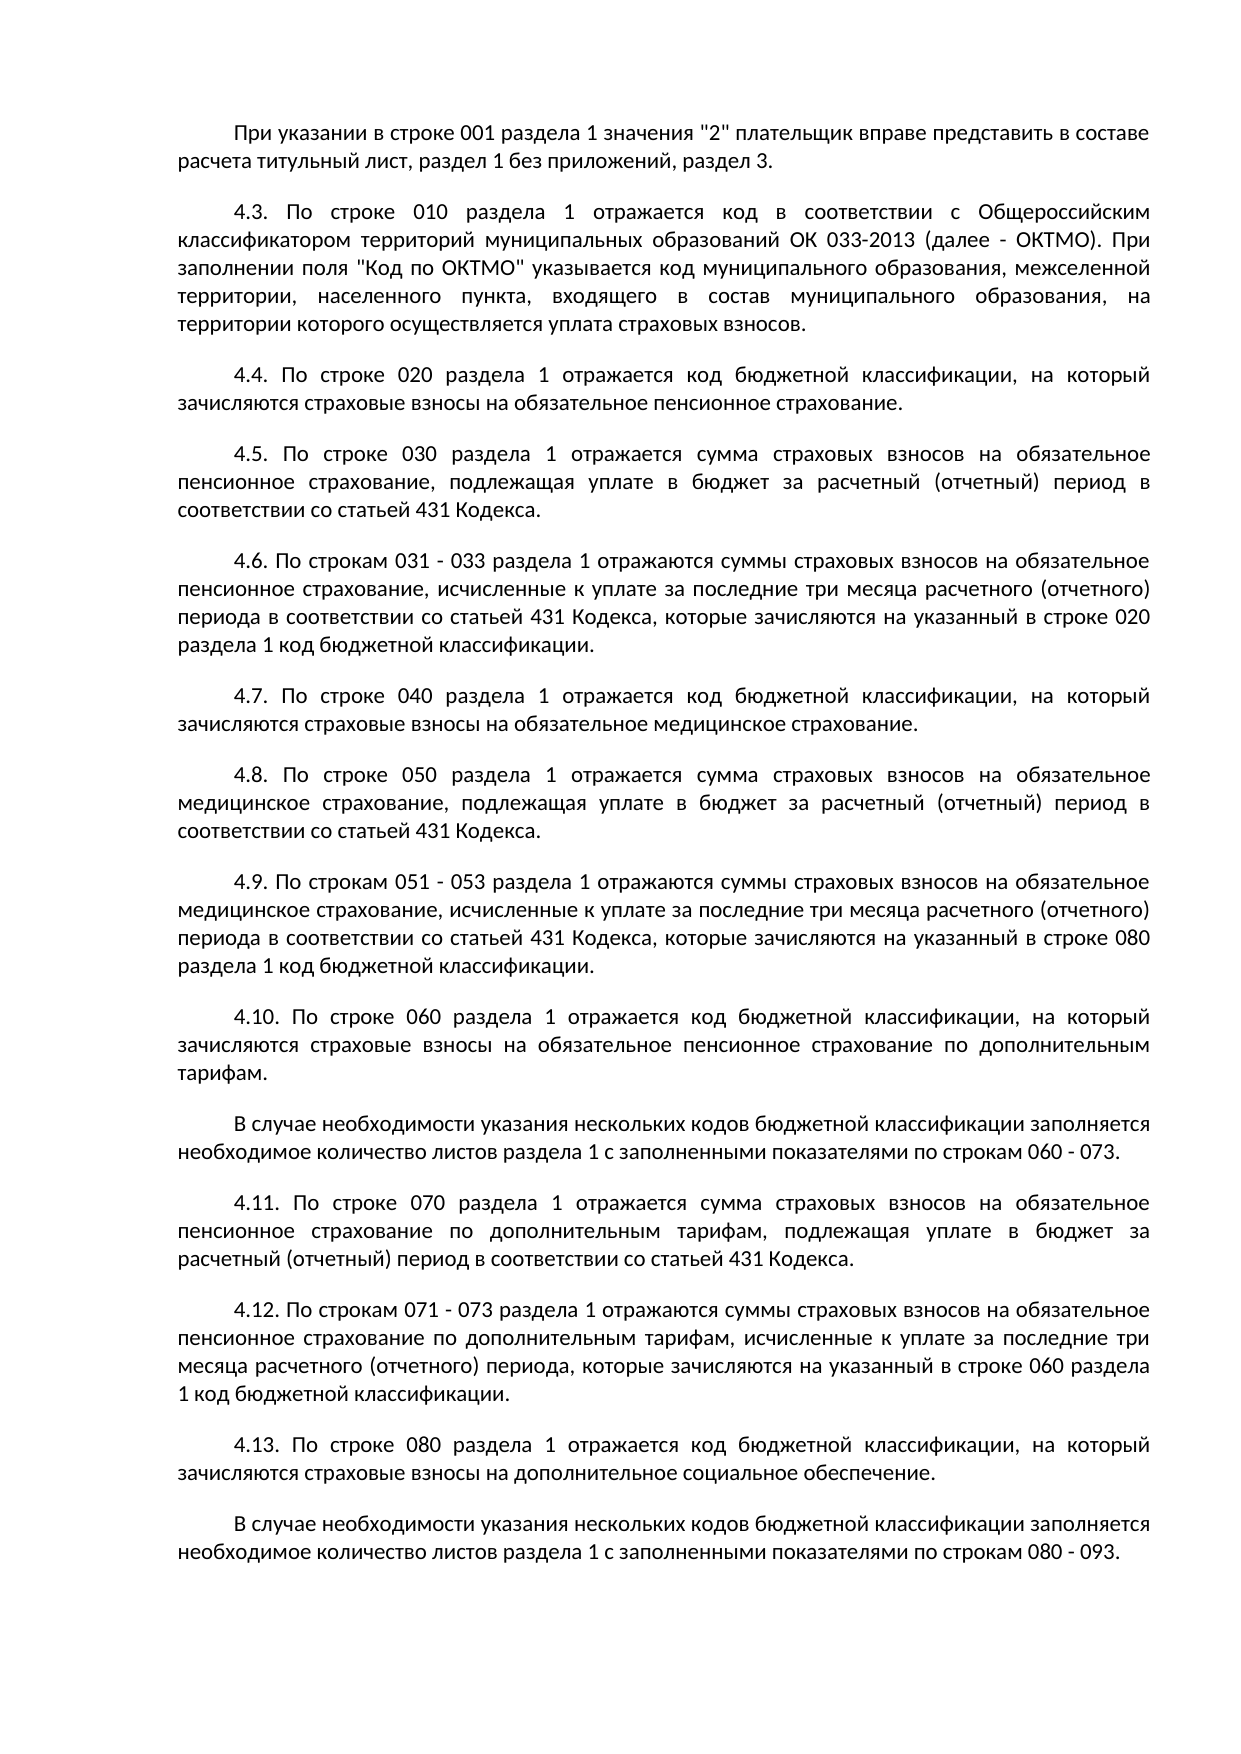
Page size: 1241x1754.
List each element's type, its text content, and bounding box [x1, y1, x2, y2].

text 4.3. По строке 010 раздела 1 отражается код в соответствии с Общероссийским классификатором территорий муниципальных образований ОК 033-2013 (далее - ОКТМО). При заполнении поля "Код по ОКТМО" указывается код муниципального образования, межселенной территории, населенного пункта, входящего в состав муниципального образования, на территории которого осуществляется уплата страховых взносов. [177, 197, 1152, 337]
text 4.7. По строке 040 раздела 1 отражается код бюджетной классификации, на который зачисляются страховые взносы на обязательное медицинское страхование. [177, 681, 1152, 737]
text 4.9. По строкам 051 - 053 раздела 1 отражаются суммы страховых взносов на обязательное медицинское страхование, исчисленные к уплате за последние три месяца расчетного (отчетного) периода в соответствии со статьей 431 Кодекса, которые зачисляются на указанный в строке 080 раздела 1 код бюджетной классификации. [177, 867, 1152, 979]
text 4.5. По строке 030 раздела 1 отражается сумма страховых взносов на обязательное пенсионное страхование, подлежащая уплате в бюджет за расчетный (отчетный) период в соответствии со статьей 431 Кодекса. [177, 439, 1152, 523]
text 4.11. По строке 070 раздела 1 отражается сумма страховых взносов на обязательное пенсионное страхование по дополнительным тарифам, подлежащая уплате в бюджет за расчетный (отчетный) период в соответствии со статьей 431 Кодекса. [177, 1188, 1152, 1272]
text В случае необходимости указания нескольких кодов бюджетной классификации заполняется необходимое количество листов раздела 1 с заполненными показателями по строкам 080 - 093. [177, 1509, 1152, 1565]
text 4.4. По строке 020 раздела 1 отражается код бюджетной классификации, на который зачисляются страховые взносы на обязательное пенсионное страхование. [177, 360, 1152, 416]
text В случае необходимости указания нескольких кодов бюджетной классификации заполняется необходимое количество листов раздела 1 с заполненными показателями по строкам 060 - 073. [177, 1109, 1152, 1165]
text 4.13. По строке 080 раздела 1 отражается код бюджетной классификации, на который зачисляются страховые взносы на дополнительное социальное обеспечение. [177, 1430, 1152, 1486]
text 4.12. По строкам 071 - 073 раздела 1 отражаются суммы страховых взносов на обязательное пенсионное страхование по дополнительным тарифам, исчисленные к уплате за последние три месяца расчетного (отчетного) периода, которые зачисляются на указанный в строке 060 раздела 1 код бюджетной классификации. [177, 1295, 1152, 1407]
text 4.6. По строкам 031 - 033 раздела 1 отражаются суммы страховых взносов на обязательное пенсионное страхование, исчисленные к уплате за последние три месяца расчетного (отчетного) периода в соответствии со статьей 431 Кодекса, которые зачисляются на указанный в строке 020 раздела 1 код бюджетной классификации. [177, 546, 1152, 658]
text При указании в строке 001 раздела 1 значения "2" плательщик вправе представить в составе расчета титульный лист, раздел 1 без приложений, раздел 3. [177, 118, 1152, 174]
text 4.10. По строке 060 раздела 1 отражается код бюджетной классификации, на который зачисляются страховые взносы на обязательное пенсионное страхование по дополнительным тарифам. [177, 1002, 1152, 1086]
text 4.8. По строке 050 раздела 1 отражается сумма страховых взносов на обязательное медицинское страхование, подлежащая уплате в бюджет за расчетный (отчетный) период в соответствии со статьей 431 Кодекса. [177, 760, 1152, 844]
